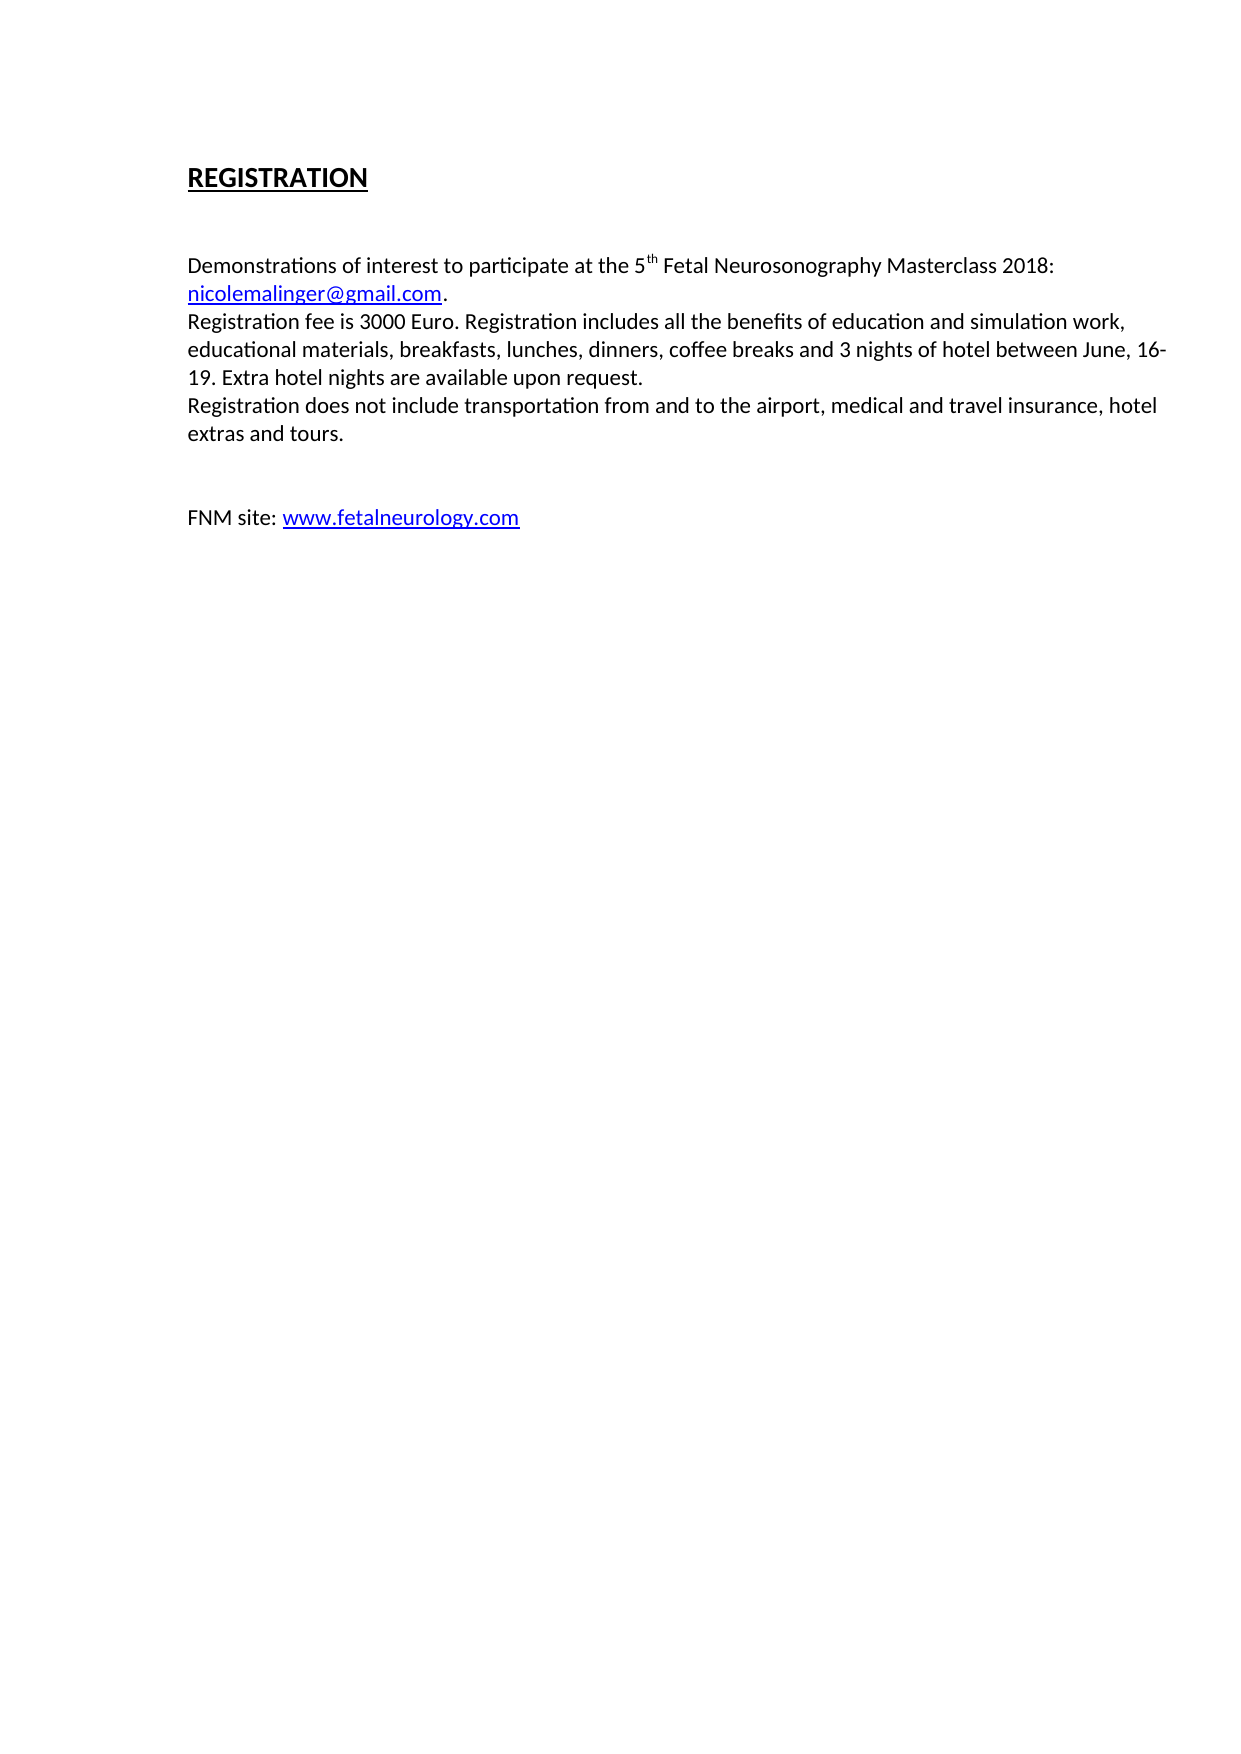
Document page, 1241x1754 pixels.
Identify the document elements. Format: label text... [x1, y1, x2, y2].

text FNM site: www.fetalneurology.com [187, 503, 1181, 531]
text REGISTRATION [187, 159, 1181, 195]
text Registration does not include transportation from and to the airport, medical and travel insurance, hotel extras and tours. [187, 391, 1181, 447]
text Registration fee is 3000 Euro. Registration includes all the benefits of education and simulation work, educational materials, breakfasts, lunches, dinners, coffee breaks and 3 nights of hotel between June, 16-19. Extra hotel nights are available upon request. [187, 307, 1181, 391]
text Demonstrations of interest to participate at the 5th Fetal Neurosonography Masterclass 2018: nicolemalinger@gmail.com. [187, 251, 1181, 307]
